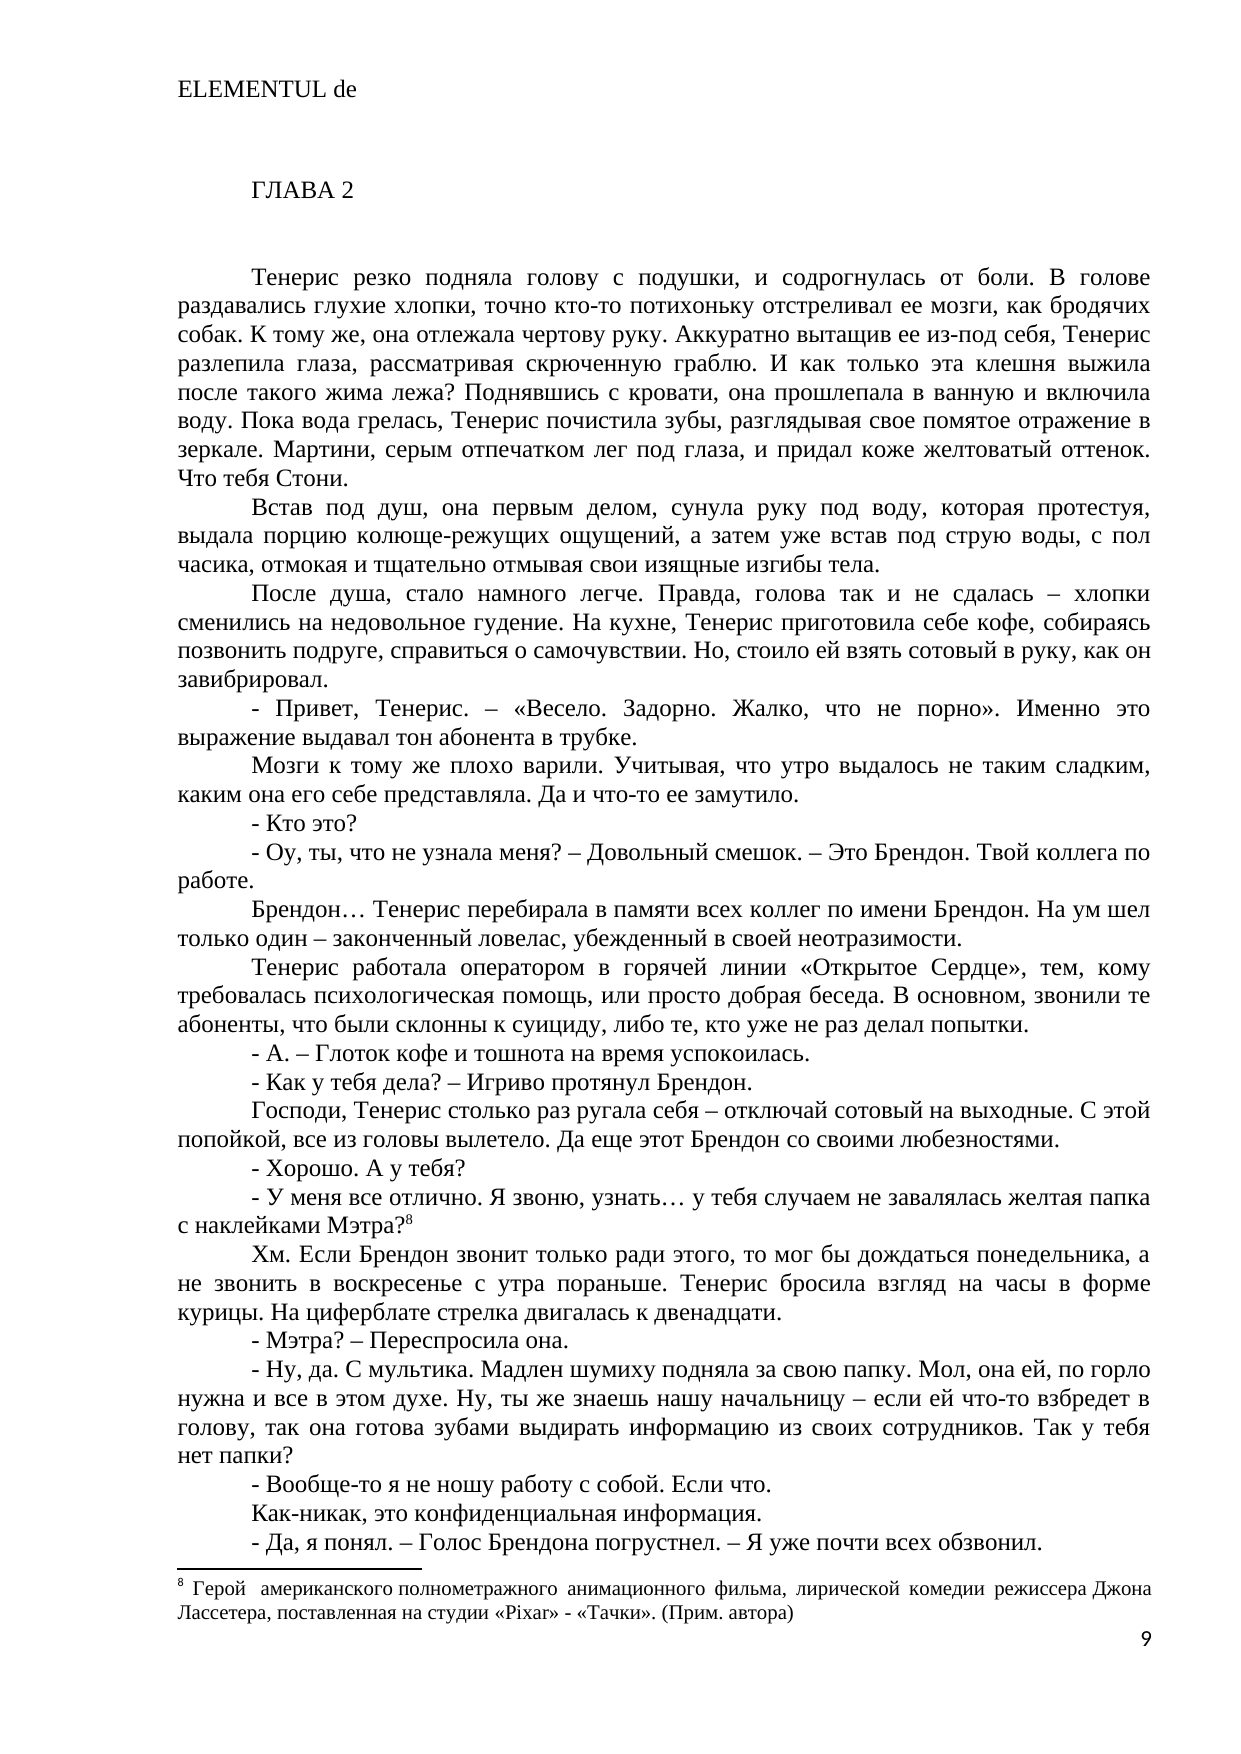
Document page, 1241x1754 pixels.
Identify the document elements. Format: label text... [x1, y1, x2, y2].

text - Оу, ты, что не узнала меня? – Довольный смешок. – Это Брендон. Твой коллега по работе. [177, 837, 1152, 894]
text - Хорошо. А у тебя? [177, 1153, 1152, 1182]
text После душа, стало намного легче. Правда, голова так и не сдалась – хлопки сменились на недовольное гудение. На кухне, Тенерис приготовила себе кофе, собираясь позвонить подруге, справиться о самочувствии. Но, стоило ей взять сотовый в руку, как он завибрировал. [177, 578, 1152, 693]
text Брендон… Тенерис перебирала в памяти всех коллег по имени Брендон. На ум шел только один – законченный ловелас, убежденный в своей неотразимости. [177, 894, 1152, 952]
text - Вообще-то я не ношу работу с собой. Если что. [177, 1469, 1152, 1498]
text - Мэтра? – Переспросила она. [177, 1326, 1152, 1354]
text Мозги к тому же плохо варили. Учитывая, что утро выдалось не таким сладким, каким она его себе представляла. Да и что-то ее замутило. [177, 751, 1152, 808]
text - Как у тебя дела? – Игриво протянул Брендон. [177, 1067, 1152, 1096]
text Хм. Если Брендон звонит только ради этого, то мог бы дождаться понедельника, а не звонить в воскресенье с утра пораньше. Тенерис бросила взгляд на часы в форме курицы. На циферблате стрелка двигалась к двенадцати. [177, 1239, 1152, 1326]
text - Кто это? [177, 808, 1152, 837]
text Встав под душ, она первым делом, сунула руку под воду, которая протестуя, выдала порцию колюще-режущих ощущений, а затем уже встав под струю воды, с пол часика, отмокая и тщательно отмывая свои изящные изгибы тела. [177, 492, 1152, 578]
text - А. – Глоток кофе и тошнота на время успокоилась. [177, 1038, 1152, 1067]
text ГЛАВА 2 [177, 176, 1152, 204]
text - Да, я понял. – Голос Брендона погрустнел. – Я уже почти всех обзвонил. [177, 1527, 1152, 1556]
text Господи, Тенерис столько раз ругала себя – отключай сотовый на выходные. С этой попойкой, все из головы вылетело. Да еще этот Брендон со своими любезностями. [177, 1096, 1152, 1153]
text Тенерис резко подняла голову с подушки, и содрогнулась от боли. В голове раздавались глухие хлопки, точно кто-то потихоньку отстреливал ее мозги, как бродячих собак. К тому же, она отлежала чертову руку. Аккуратно вытащив ее из-под себя, Тенерис разлепила глаза, рассматривая скрюченную граблю. И как только эта клешня выжила после такого жима лежа? Поднявшись с кровати, она прошлепала в ванную и включила воду. Пока вода грелась, Тенерис почистила зубы, разглядывая свое помятое отражение в зеркале. Мартини, серым отпечатком лег под глаза, и придал коже желтоватый оттенок. Что тебя Стони. [177, 262, 1152, 492]
text - Ну, да. С мультика. Мадлен шумиху подняла за свою папку. Мол, она ей, по горло нужна и все в этом духе. Ну, ты же знаешь нашу начальницу – если ей что-то взбредет в голову, так она готова зубами выдирать информацию из своих сотрудников. Так у тебя нет папки? [177, 1354, 1152, 1469]
text - Привет, Тенерис. – «Весело. Задорно. Жалко, что не порно». Именно это выражение выдавал тон абонента в трубке. [177, 693, 1152, 751]
text Тенерис работала оператором в горячей линии «Открытое Сердце», тем, кому требовалась психологическая помощь, или просто добрая беседа. В основном, звонили те абоненты, что были склонны к суициду, либо те, кто уже не раз делал попытки. [177, 952, 1152, 1038]
text Как-никак, это конфиденциальная информация. [177, 1498, 1152, 1527]
text - У меня все отлично. Я звоню, узнать… у тебя случаем не завалялась желтая папка с наклейками Мэтра? [177, 1182, 1152, 1239]
